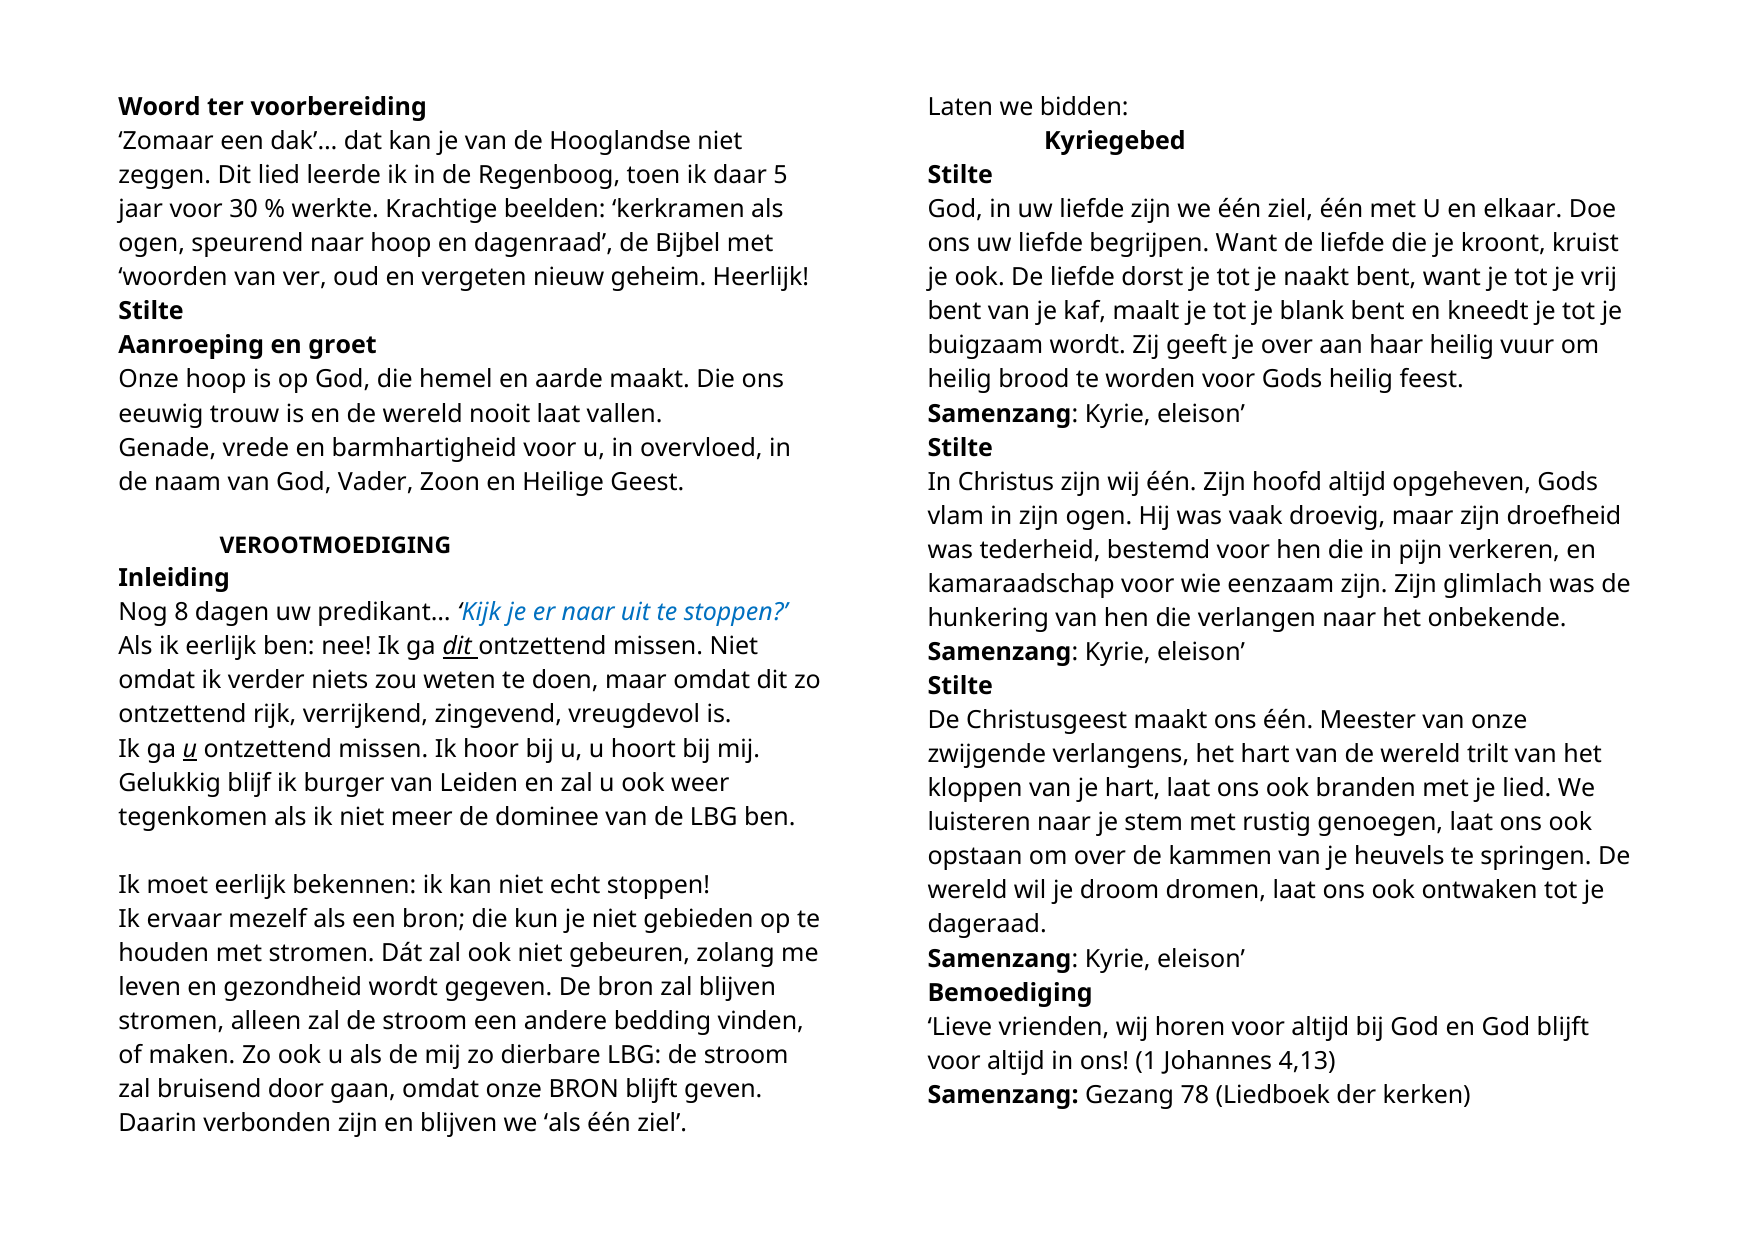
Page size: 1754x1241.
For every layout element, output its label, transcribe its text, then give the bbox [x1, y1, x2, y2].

text ‘Zomaar een dak’… dat kan je van de Hooglandse niet zeggen. Dit lied leerde ik in de Regenboog, toen ik daar 5 jaar voor 30 % werkte. Krachtige beelden: ‘kerkramen als ogen, speurend naar hoop en dagenraad’, de Bijbel met ‘woorden van ver, oud en vergeten nieuw geheim. Heerlijk! [118, 123, 827, 293]
text Samenzang: Kyrie, eleison’ [927, 940, 1636, 974]
text Woord ter voorbereiding [118, 89, 827, 123]
subtitle Bemoediging [927, 974, 1636, 1008]
subtitle Stilte [927, 668, 1636, 702]
text Ik moet eerlijk bekennen: ik kan niet echt stoppen! [118, 866, 827, 901]
subtitle God, in uw liefde zijn we één ziel, één met U en elkaar. Doe ons uw liefde begrijpen. Want de liefde die je kroont, kruist je ook. De liefde dorst je tot je naakt bent, want je tot je vrij bent van je kaf, maalt je tot je blank bent en kneedt je tot je buigzaam wordt. Zij geeft je over aan haar heilig vuur om heilig brood te worden voor Gods heilig feest. [927, 191, 1636, 395]
text Laten we bidden: [927, 89, 1636, 123]
text Samenzang: Kyrie, eleison’ [927, 634, 1636, 668]
text Ik ervaar mezelf als een bron; die kun je niet gebieden op te houden met stromen. Dát zal ook niet gebeuren, zolang me leven en gezondheid wordt gegeven. De bron zal blijven stromen, alleen zal de stroom een andere bedding vinden, of maken. Zo ook u als de mij zo dierbare LBG: de stroom zal bruisend door gaan, omdat onze BRON blijft geven. Daarin verbonden zijn en blijven we ‘als één ziel’. [118, 901, 827, 1139]
text Gelukkig blijf ik burger van Leiden en zal u ook weer tegenkomen als ik niet meer de dominee van de LBG ben. [118, 764, 827, 832]
text De Christusgeest maakt ons één. Meester van onze zwijgende verlangens, het hart van de wereld trilt van het kloppen van je hart, laat ons ook branden met je lied. We luisteren naar je stem met rustig genoegen, laat ons ook opstaan om over de kammen van je heuvels te springen. De wereld wil je droom dromen, laat ons ook ontwaken tot je dageraad. [927, 702, 1636, 940]
subtitle ‘Lieve vrienden, wij horen voor altijd bij God en God blijft voor altijd in ons! (1 Johannes 4,13) [927, 1008, 1636, 1076]
text Kyriegebed [927, 123, 1636, 157]
text Genade, vrede en barmhartigheid voor u, in overvloed, in de naam van God, Vader, Zoon en Heilige Geest. [118, 429, 827, 497]
text In Christus zijn wij één. Zijn hoofd altijd opgeheven, Gods vlam in zijn ogen. Hij was vaak droevig, maar zijn droefheid was tederheid, bestemd voor hen die in pijn verkeren, en kamaraadschap voor wie eenzaam zijn. Zijn glimlach was de hunkering van hen die verlangen naar het onbekende. [927, 463, 1636, 634]
text Aanroeping en groet [118, 327, 827, 361]
text Stilte [927, 429, 1636, 463]
text Inleiding [118, 560, 827, 594]
text Stilte [118, 293, 827, 327]
text VEROOTMOEDIGING [118, 529, 827, 560]
text Als ik eerlijk ben: nee! Ik ga dit ontzettend missen. Niet omdat ik verder niets zou weten te doen, maar omdat dit zo ontzettend rijk, verrijkend, zingevend, vreugdevol is. [118, 628, 827, 730]
text Nog 8 dagen uw predikant… ‘Kijk je er naar uit te stoppen?’ [118, 594, 827, 628]
text Ik ga u ontzettend missen. Ik hoor bij u, u hoort bij mij. [118, 730, 827, 764]
text Samenzang: Gezang 78 (Liedboek der kerken) [927, 1076, 1636, 1111]
text Onze hoop is op God, die hemel en aarde maakt. Die ons eeuwig trouw is en de wereld nooit laat vallen. [118, 361, 827, 429]
text Samenzang: Kyrie, eleison’ [927, 395, 1636, 429]
subtitle Stilte [927, 157, 1636, 191]
